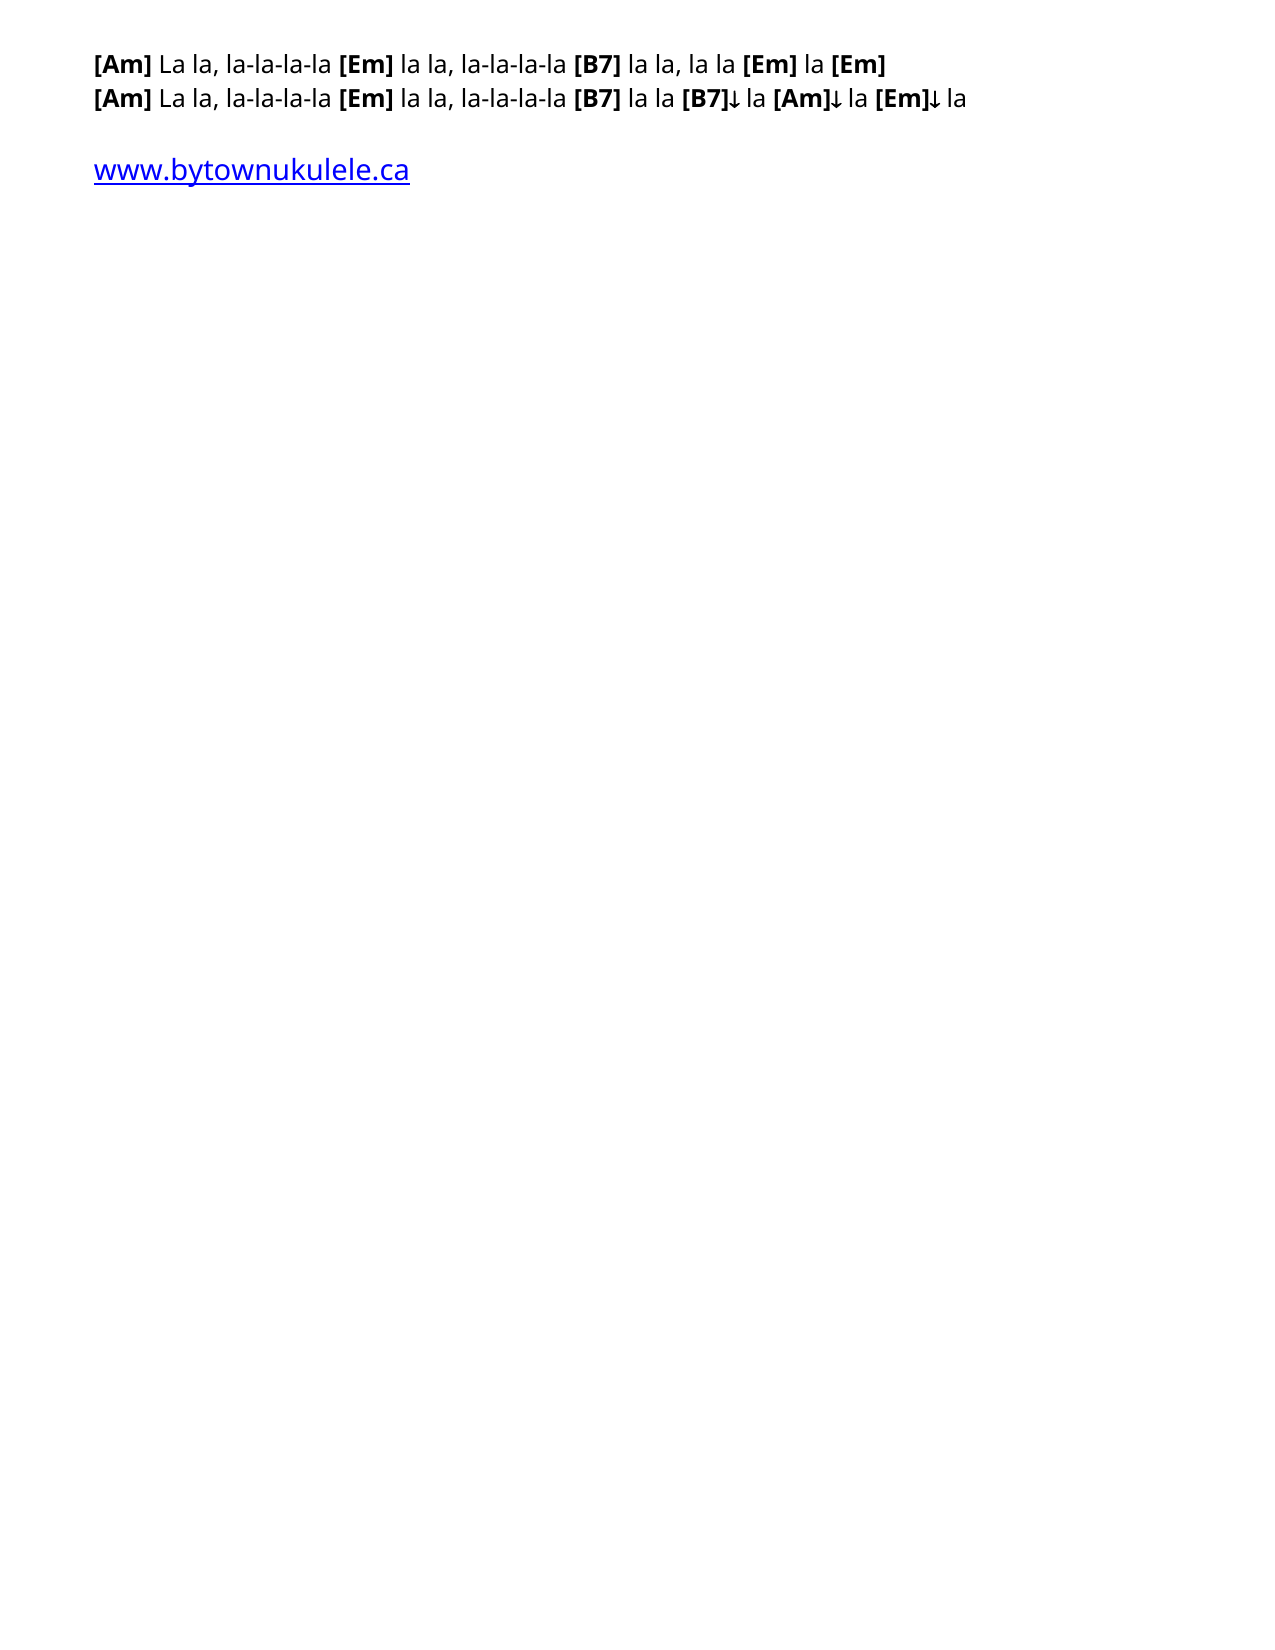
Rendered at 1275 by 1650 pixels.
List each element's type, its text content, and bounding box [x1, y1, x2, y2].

text [Am] La la, la-la-la-la [Em] la la, la-la-la-la [B7] la la, la la [Em] la [Em] [94, 47, 1256, 81]
text www.bytownukulele.ca [94, 149, 1256, 189]
text [Am] La la, la-la-la-la [Em] la la, la-la-la-la [B7] la la [B7] la [Am] la [Em] la [94, 81, 1256, 115]
